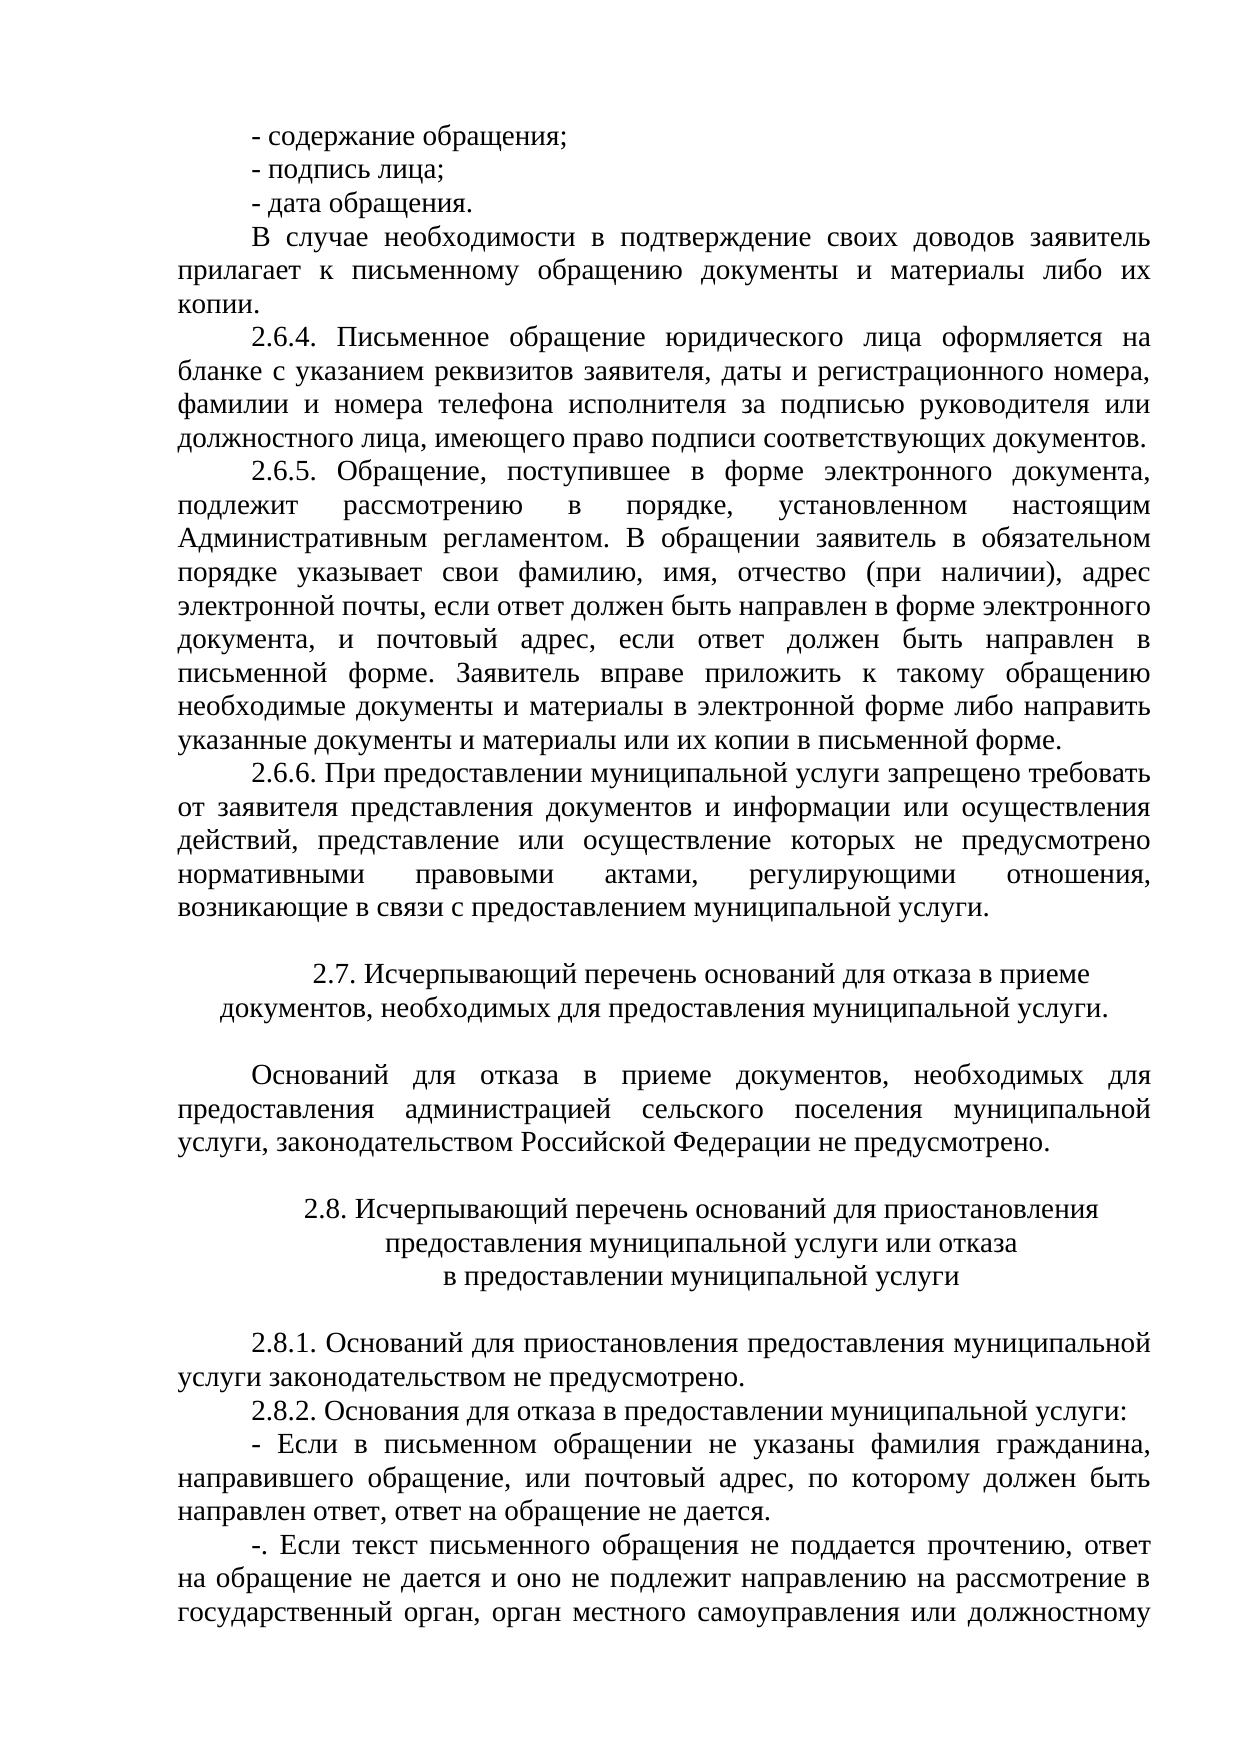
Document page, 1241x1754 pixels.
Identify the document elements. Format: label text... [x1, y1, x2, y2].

text 2.6.6. При предоставлении муниципальной услуги запрещено требовать от заявителя представления документов и информации или осуществления действий, представление или осуществление которых не предусмотрено нормативными правовыми актами, регулирующими отношения, возникающие в связи с предоставлением муниципальной услуги. [177, 755, 1152, 923]
text 2.8.1. Оснований для приостановления предоставления муниципальной услуги законодательством не предусмотрено. [177, 1326, 1152, 1393]
text - дата обращения. [177, 185, 1152, 219]
text 2.6.5. Обращение, поступившее в форме электронного документа, подлежит рассмотрению в порядке, установленном настоящим Административным регламентом. В обращении заявитель в обязательном порядке указывает свои фамилию, имя, отчество (при наличии), адрес электронной почты, если ответ должен быть направлен в форме электронного документа, и почтовый адрес, если ответ должен быть направлен в письменной форме. Заявитель вправе приложить к такому обращению необходимые документы и материалы в электронной форме либо направить указанные документы и материалы или их копии в письменной форме. [177, 453, 1152, 755]
text - содержание обращения; [177, 118, 1152, 152]
text 2.8.2. Основания для отказа в предоставлении муниципальной услуги: [177, 1393, 1152, 1426]
text 2.6.4. Письменное обращение юридического лица оформляется на бланке с указанием реквизитов заявителя, даты и регистрационного номера, фамилии и номера телефона исполнителя за подписью руководителя или должностного лица, имеющего право подписи соответствующих документов. [177, 319, 1152, 453]
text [177, 1527, 1152, 1627]
text - подпись лица; [177, 152, 1152, 185]
text - Если в письменном обращении не указаны фамилия гражданина, направившего обращение, или почтовый адрес, по которому должен быть направлен ответ, ответ на обращение не дается. [177, 1426, 1152, 1527]
text 2.8. Исчерпывающий перечень оснований для приостановления [177, 1191, 1152, 1225]
text В случае необходимости в подтверждение своих доводов заявитель прилагает к письменному обращению документы и материалы либо их копии. [177, 219, 1152, 319]
text Оснований для отказа в приеме документов, необходимых для предоставления администрацией сельского поселения муниципальной услуги, законодательством Российской Федерации не предусмотрено. [177, 1057, 1152, 1158]
text 2.7. Исчерпывающий перечень оснований для отказа в приеме документов, необходимых для предоставления муниципальной услуги. [177, 957, 1152, 1024]
text в предоставлении муниципальной услуги [177, 1258, 1152, 1292]
text предоставления муниципальной услуги или отказа [177, 1225, 1152, 1258]
